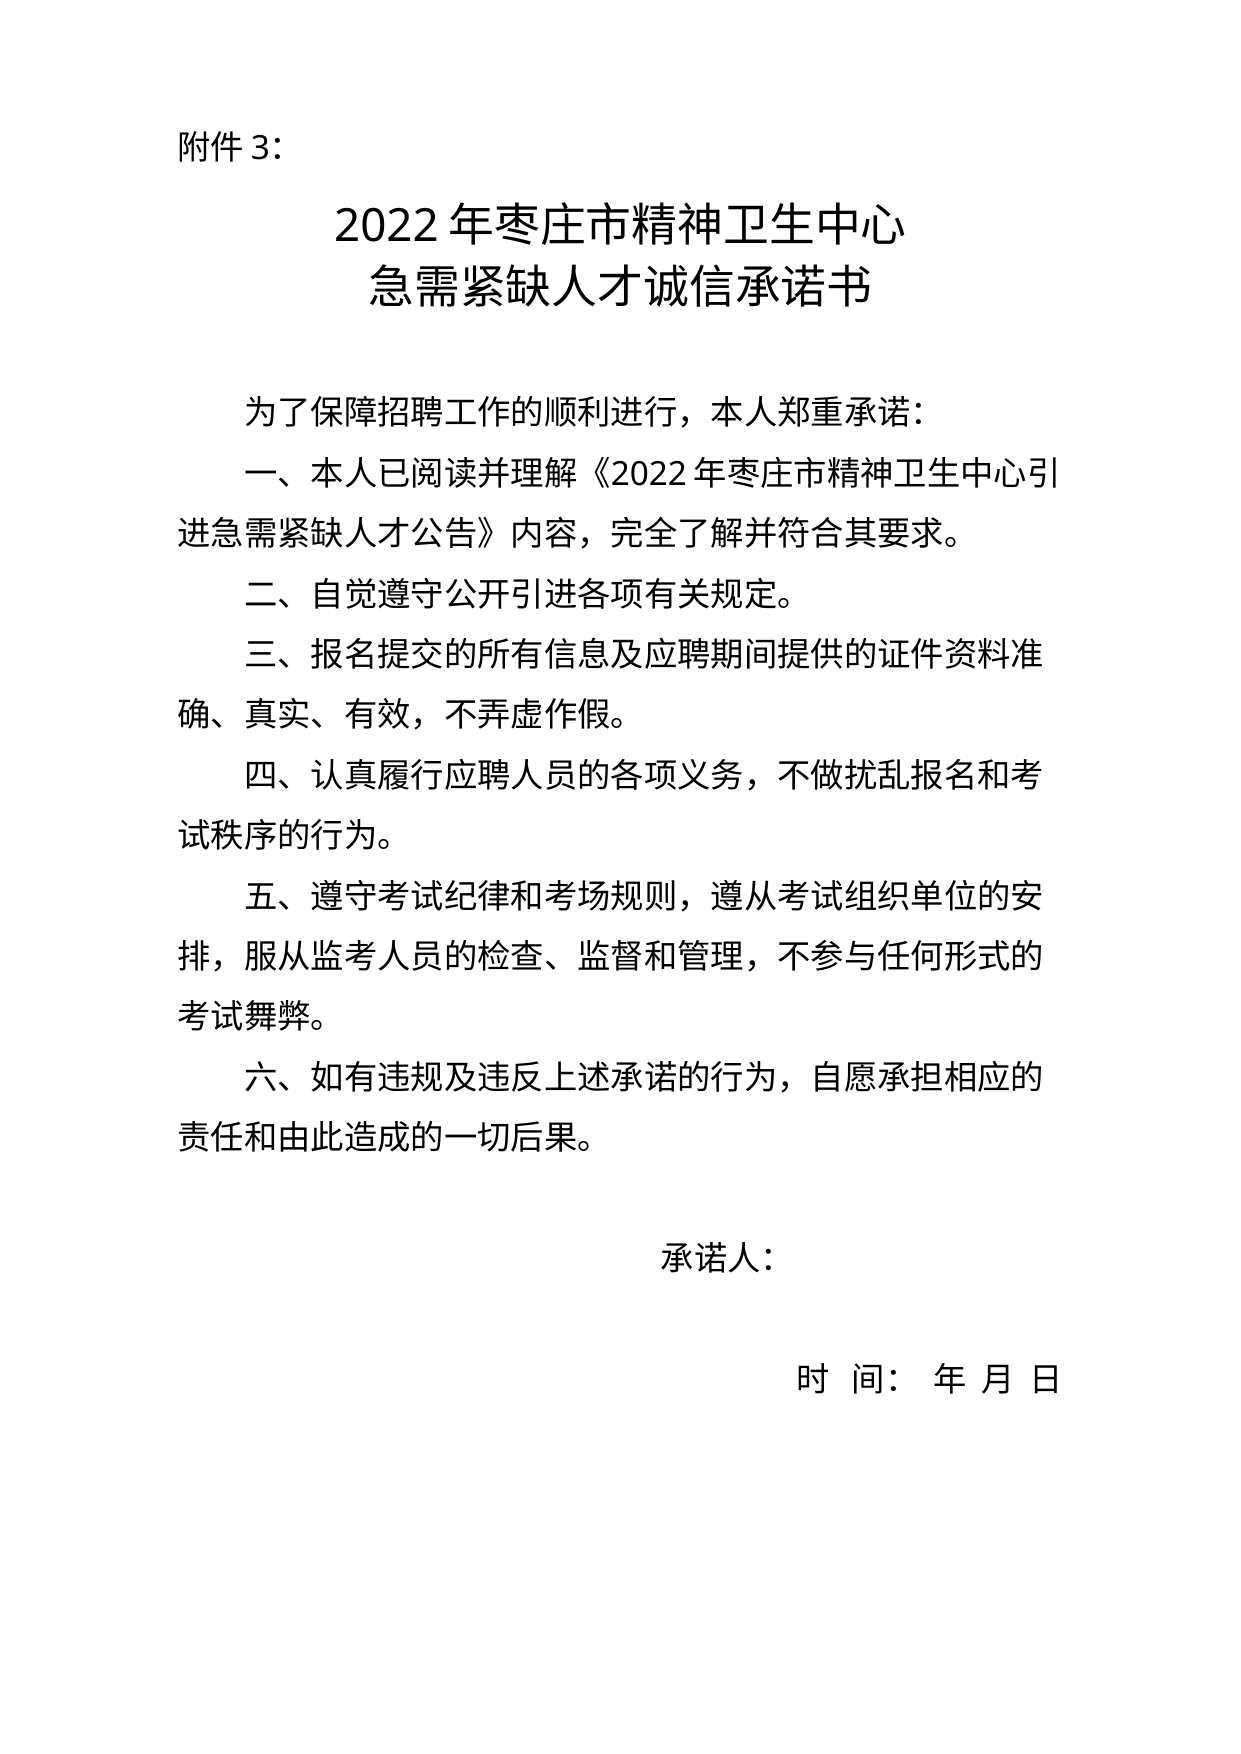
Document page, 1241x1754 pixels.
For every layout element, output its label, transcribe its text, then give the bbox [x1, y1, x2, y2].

text 2022年枣庄市精神卫生中心 [177, 191, 1063, 253]
text 为了保障招聘工作的顺利进行，本人郑重承诺： [177, 376, 1063, 437]
text 急需紧缺人才诚信承诺书 [177, 253, 1063, 316]
text 附件3： [177, 118, 1063, 170]
text 一、本人已阅读并理解《2022年枣庄市精神卫生中心引进急需紧缺人才公告》内容，完全了解并符合其要求。 [177, 437, 1063, 558]
text 二、自觉遵守公开引进各项有关规定。 [177, 558, 1063, 618]
text 四、认真履行应聘人员的各项义务，不做扰乱报名和考试秩序的行为。 [177, 739, 1063, 860]
text 时 间： 年 月 日 [177, 1343, 1063, 1403]
text 承诺人： [177, 1222, 988, 1283]
text 三、报名提交的所有信息及应聘期间提供的证件资料准确、真实、有效，不弄虚作假。 [177, 618, 1063, 739]
text 六、如有违规及违反上述承诺的行为，自愿承担相应的责任和由此造成的一切后果。 [177, 1041, 1063, 1162]
text 五、遵守考试纪律和考场规则，遵从考试组织单位的安排，服从监考人员的检查、监督和管理，不参与任何形式的考试舞弊。 [177, 860, 1063, 1041]
